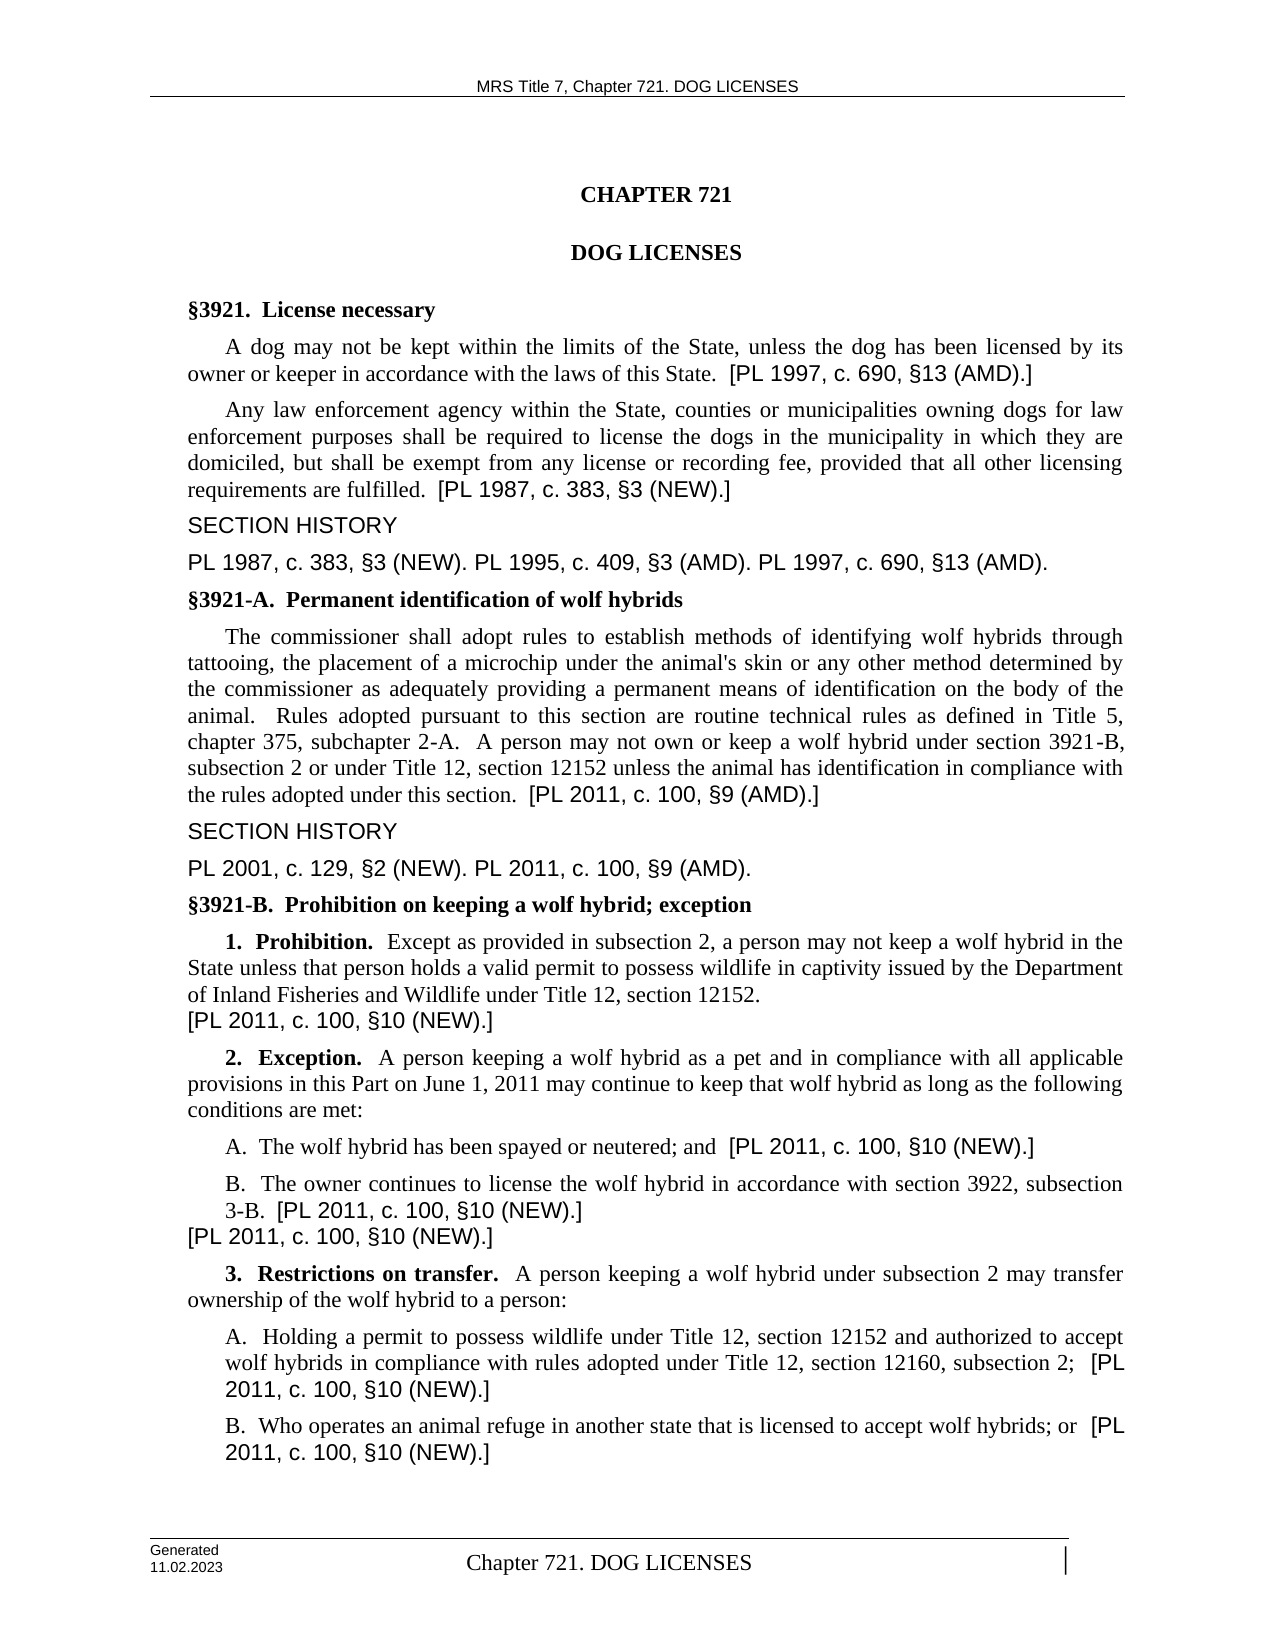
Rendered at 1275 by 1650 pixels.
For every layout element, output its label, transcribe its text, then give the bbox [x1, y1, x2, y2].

text PL 2001, c. 129, §2 (NEW). PL 2011, c. 100, §9 (AMD). [187, 854, 1125, 881]
text §3921-A. Permanent identification of wolf hybrids [187, 586, 1125, 612]
text §3921-B. Prohibition on keeping a wolf hybrid; exception [187, 891, 1125, 918]
text B. The owner continues to license the wolf hybrid in accordance with section 3922, subsection 3‑B. [PL 2011, c. 100, §10 (NEW).] [225, 1170, 1125, 1223]
text B. Who operates an animal refuge in another state that is licensed to accept wolf hybrids; or [PL 2011, c. 100, §10 (NEW).] [225, 1412, 1125, 1465]
text The commissioner shall adopt rules to establish methods of identifying wolf hybrids through tattooing, the placement of a microchip under the animal's skin or any other method determined by the commissioner as adequately providing a permanent means of identification on the body of the animal. Rules adopted pursuant to this section are routine technical rules as defined in Title 5, chapter 375, subchapter 2‑A. A person may not own or keep a wolf hybrid under section 3921‑B, subsection 2 or under Title 12, section 12152 unless the animal has identification in compliance with the rules adopted under this section. [PL 2011, c. 100, §9 (AMD).] [187, 623, 1125, 807]
text A. Holding a permit to possess wildlife under Title 12, section 12152 and authorized to accept wolf hybrids in compliance with rules adopted under Title 12, section 12160, subsection 2; [PL 2011, c. 100, §10 (NEW).] [225, 1323, 1125, 1402]
text A dog may not be kept within the limits of the State, unless the dog has been licensed by its owner or keeper in accordance with the laws of this State. [PL 1997, c. 690, §13 (AMD).] [187, 333, 1125, 386]
text 1. Prohibition. Except as provided in subsection 2, a person may not keep a wolf hybrid in the State unless that person holds a valid permit to possess wildlife in captivity issued by the Department of Inland Fisheries and Wildlife under Title 12, section 12152. [187, 928, 1125, 1007]
text A. The wolf hybrid has been spayed or neutered; and [PL 2011, c. 100, §10 (NEW).] [225, 1133, 1125, 1160]
text DOG LICENSES [187, 239, 1125, 265]
text [PL 2011, c. 100, §10 (NEW).] [187, 1223, 1125, 1249]
text SECTION HISTORY [187, 512, 1125, 539]
text [PL 2011, c. 100, §10 (NEW).] [187, 1007, 1125, 1033]
text Any law enforcement agency within the State, counties or municipalities owning dogs for law enforcement purposes shall be required to license the dogs in the municipality in which they are domiciled, but shall be exempt from any license or recording fee, provided that all other licensing requirements are fulfilled. [PL 1987, c. 383, §3 (NEW).] [187, 396, 1125, 502]
text PL 1987, c. 383, §3 (NEW). PL 1995, c. 409, §3 (AMD). PL 1997, c. 690, §13 (AMD). [187, 549, 1125, 576]
text CHAPTER 721 [187, 181, 1125, 208]
text 2. Exception. A person keeping a wolf hybrid as a pet and in compliance with all applicable provisions in this Part on June 1, 2011 may continue to keep that wolf hybrid as long as the following conditions are met: [187, 1044, 1125, 1123]
text §3921. License necessary [187, 296, 1125, 323]
text 3. Restrictions on transfer. A person keeping a wolf hybrid under subsection 2 may transfer ownership of the wolf hybrid to a person: [187, 1260, 1125, 1312]
text SECTION HISTORY [187, 818, 1125, 844]
